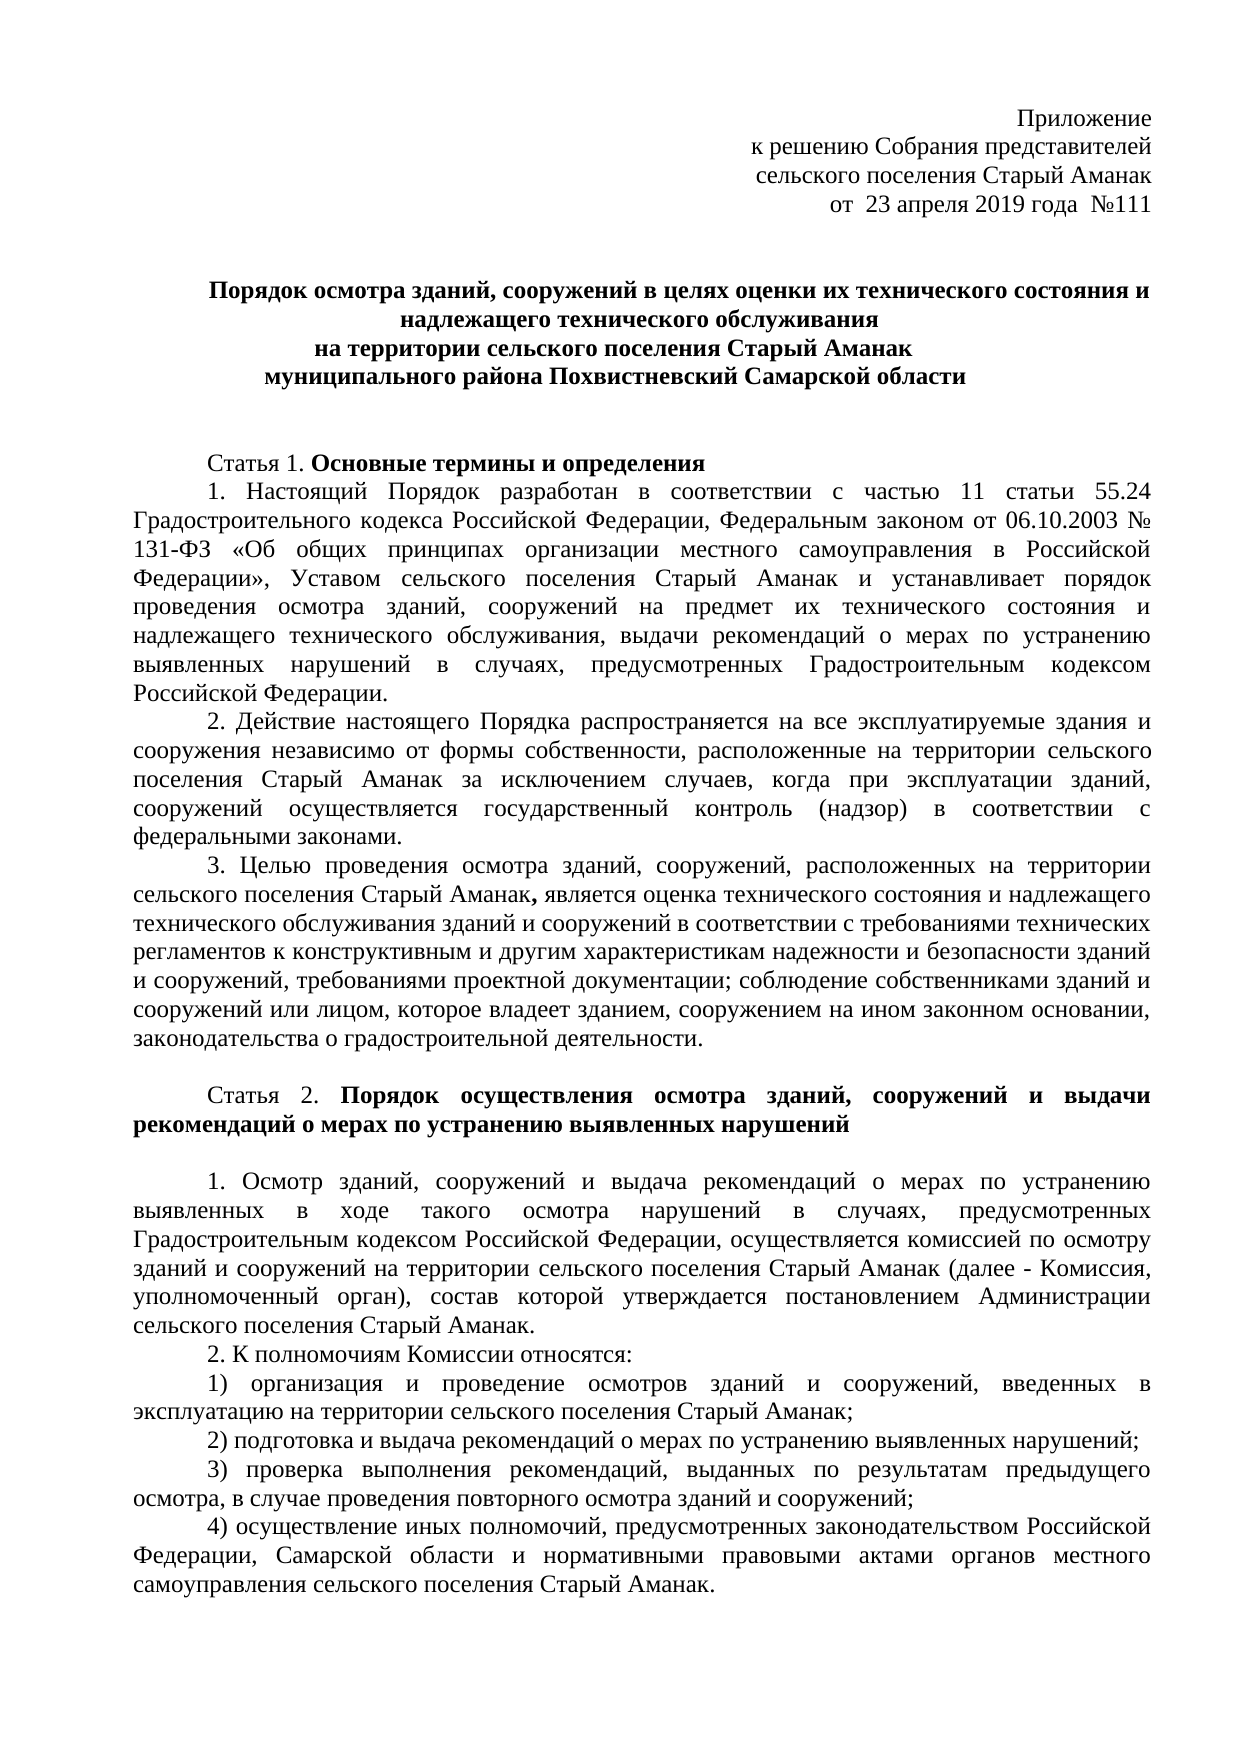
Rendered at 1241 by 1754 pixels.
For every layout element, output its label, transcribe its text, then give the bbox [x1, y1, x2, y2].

text муниципального района Похвистневский Самарской области [133, 361, 1152, 390]
text 3) проверка выполнения рекомендаций, выданных по результатам предыдущего осмотра, в случае проведения повторного осмотра зданий и сооружений; [133, 1454, 1152, 1511]
text 2. К полномочиям Комиссии относятся: [133, 1339, 1152, 1368]
text 1. Настоящий Порядок разработан в соответствии с частью 11 статьи 55.24 Градостроительного кодекса Российской Федерации, Федеральным законом от 06.10.2003 № 131-ФЗ «Об общих принципах организации местного самоуправления в Российской Федерации», Уставом сельского поселения Старый Аманак и устанавливает порядок проведения осмотра зданий, сооружений на предмет их технического состояния и надлежащего технического обслуживания, выдачи рекомендаций о мерах по устранению выявленных нарушений в случаях, предусмотренных Градостроительным кодексом Российской Федерации. [133, 476, 1152, 706]
text 1) организация и проведение осмотров зданий и сооружений, введенных в эксплуатацию на территории сельского поселения Старый Аманак; [133, 1368, 1152, 1425]
text 3. Целью проведения осмотра зданий, сооружений, расположенных на территории сельского поселения Старый Аманак, является оценка технического состояния и надлежащего технического обслуживания зданий и сооружений в соответствии с требованиями технических регламентов к конструктивным и другим характеристикам надежности и безопасности зданий и сооружений, требованиями проектной документации; соблюдение собственниками зданий и сооружений или лицом, которое владеет зданием, сооружением на ином законном основании, законодательства о градостроительной деятельности. [133, 850, 1152, 1051]
text сельского поселения Старый Аманак [133, 160, 1152, 189]
text Статья 1. Основные термины и определения [133, 448, 1152, 476]
text 2) подготовка и выдача рекомендаций о мерах по устранению выявленных нарушений; [133, 1425, 1152, 1454]
text к решению Собрания представителей [133, 131, 1152, 160]
text 1. Осмотр зданий, сооружений и выдача рекомендаций о мерах по устранению выявленных в ходе такого осмотра нарушений в случаях, предусмотренных Градостроительным кодексом Российской Федерации, осуществляется комиссией по осмотру зданий и сооружений на территории сельского поселения Старый Аманак (далее - Комиссия, уполномоченный орган), состав которой утверждается постановлением Администрации сельского поселения Старый Аманак. [133, 1166, 1152, 1339]
text на территории сельского поселения Старый Аманак [133, 333, 1152, 361]
text 2. Действие настоящего Порядка распространяется на все эксплуатируемые здания и сооружения независимо от формы собственности, расположенные на территории сельского поселения Старый Аманак за исключением случаев, когда при эксплуатации зданий, сооружений осуществляется государственный контроль (надзор) в соответствии с федеральными законами. [133, 706, 1152, 850]
text Статья 2. Порядок осуществления осмотра зданий, сооружений и выдачи рекомендаций о мерах по устранению выявленных нарушений [133, 1080, 1152, 1138]
text от 23 апреля 2019 года №111 [133, 189, 1152, 218]
text Порядок осмотра зданий, сооружений в целях оценки их технического состояния и надлежащего технического обслуживания [133, 275, 1152, 333]
text Приложение [133, 103, 1152, 131]
text 4) осуществление иных полномочий, предусмотренных законодательством Российской Федерации, Самарской области и нормативными правовыми актами органов местного самоуправления сельского поселения Старый Аманак. [133, 1511, 1152, 1598]
